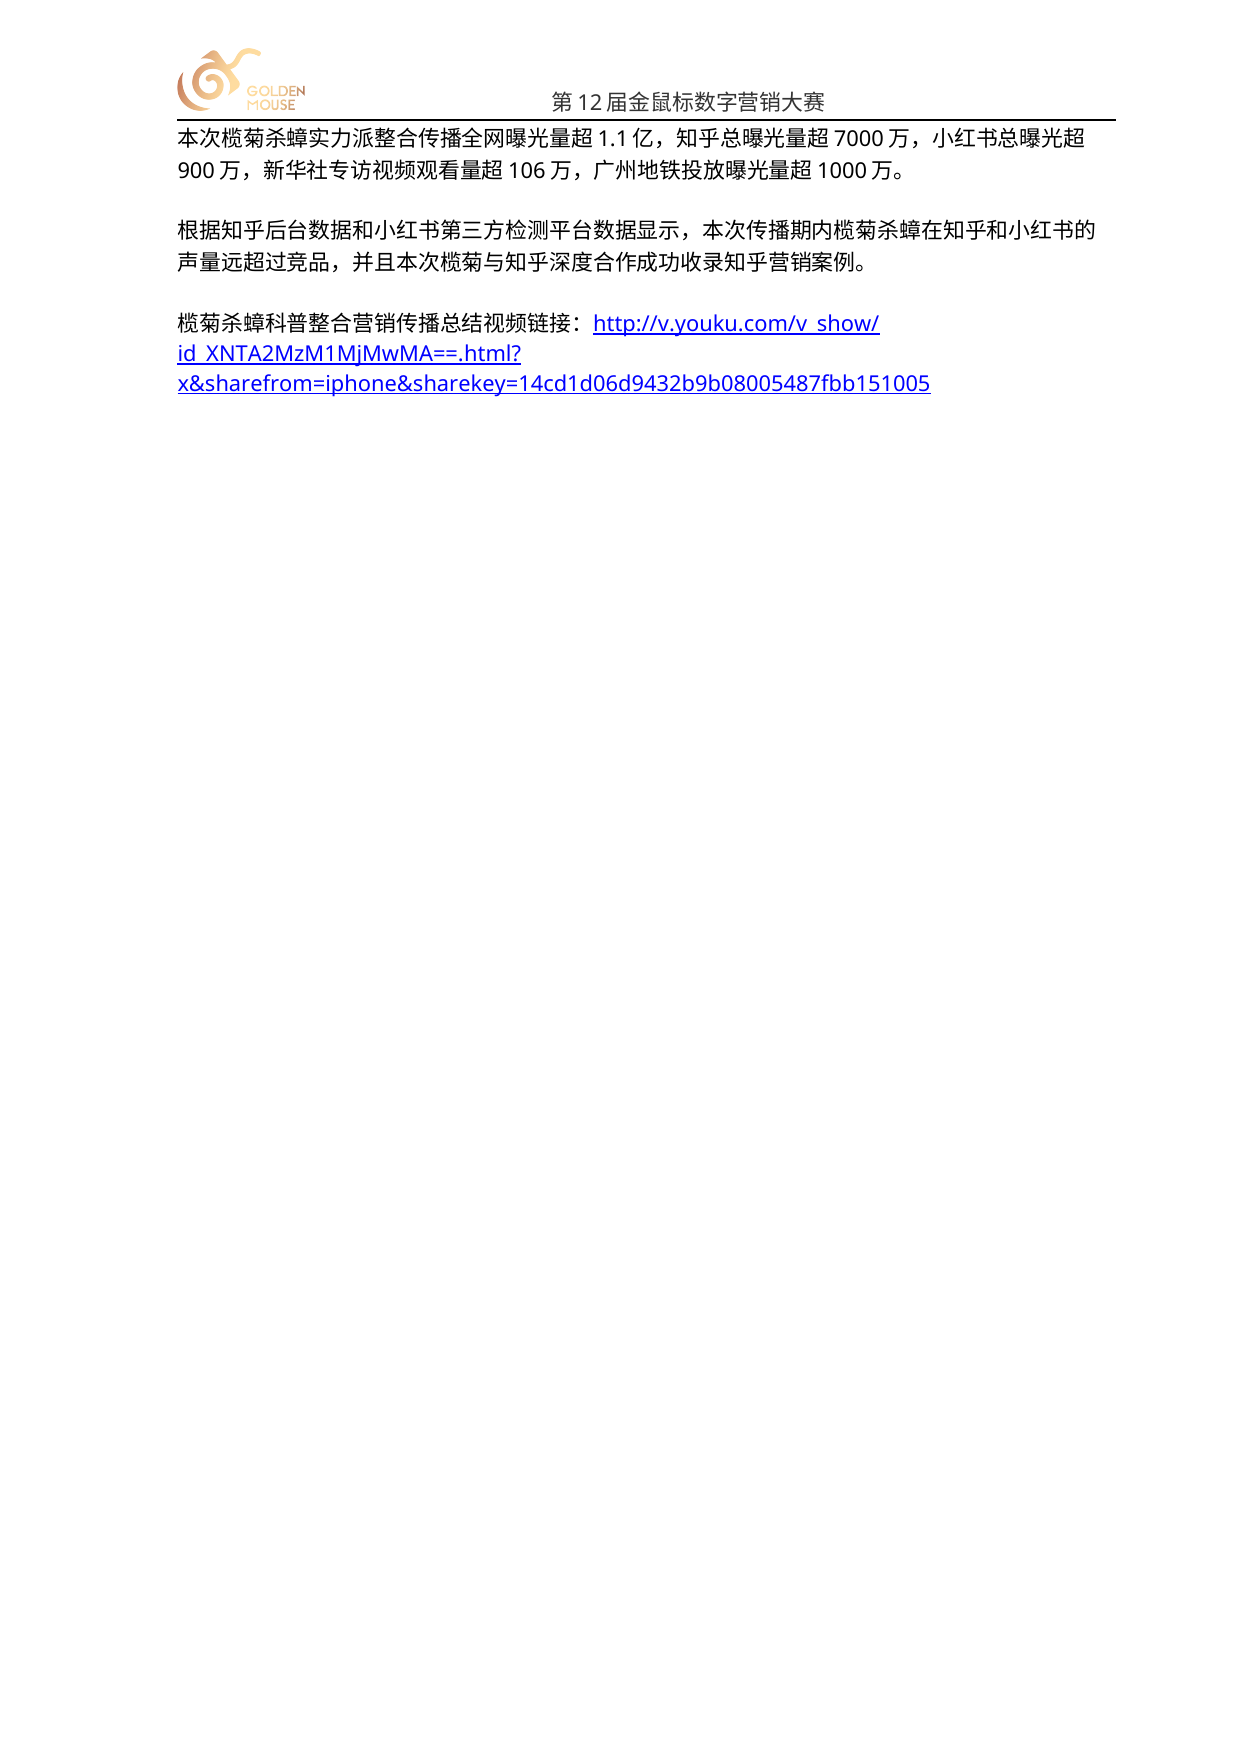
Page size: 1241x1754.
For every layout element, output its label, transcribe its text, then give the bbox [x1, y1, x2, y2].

text 榄菊杀蟑科普整合营销传播总结视频链接：http://v.youku.com/v_show/id_XNTA2MzM1MjMwMA==.html?x&sharefrom=iphone&sharekey=14cd1d06d9432b9b08005487fbb151005 [177, 306, 1116, 397]
picture [177, 48, 305, 111]
text 本次榄菊杀蟑实力派整合传播全网曝光量超1.1亿，知乎总曝光量超7000万，小红书总曝光超900万，新华社专访视频观看量超106万，广州地铁投放曝光量超1000万。 [177, 121, 1116, 184]
text 根据知乎后台数据和小红书第三方检测平台数据显示，本次传播期内榄菊杀蟑在知乎和小红书的声量远超过竞品，并且本次榄菊与知乎深度合作成功收录知乎营销案例。 [177, 213, 1116, 277]
